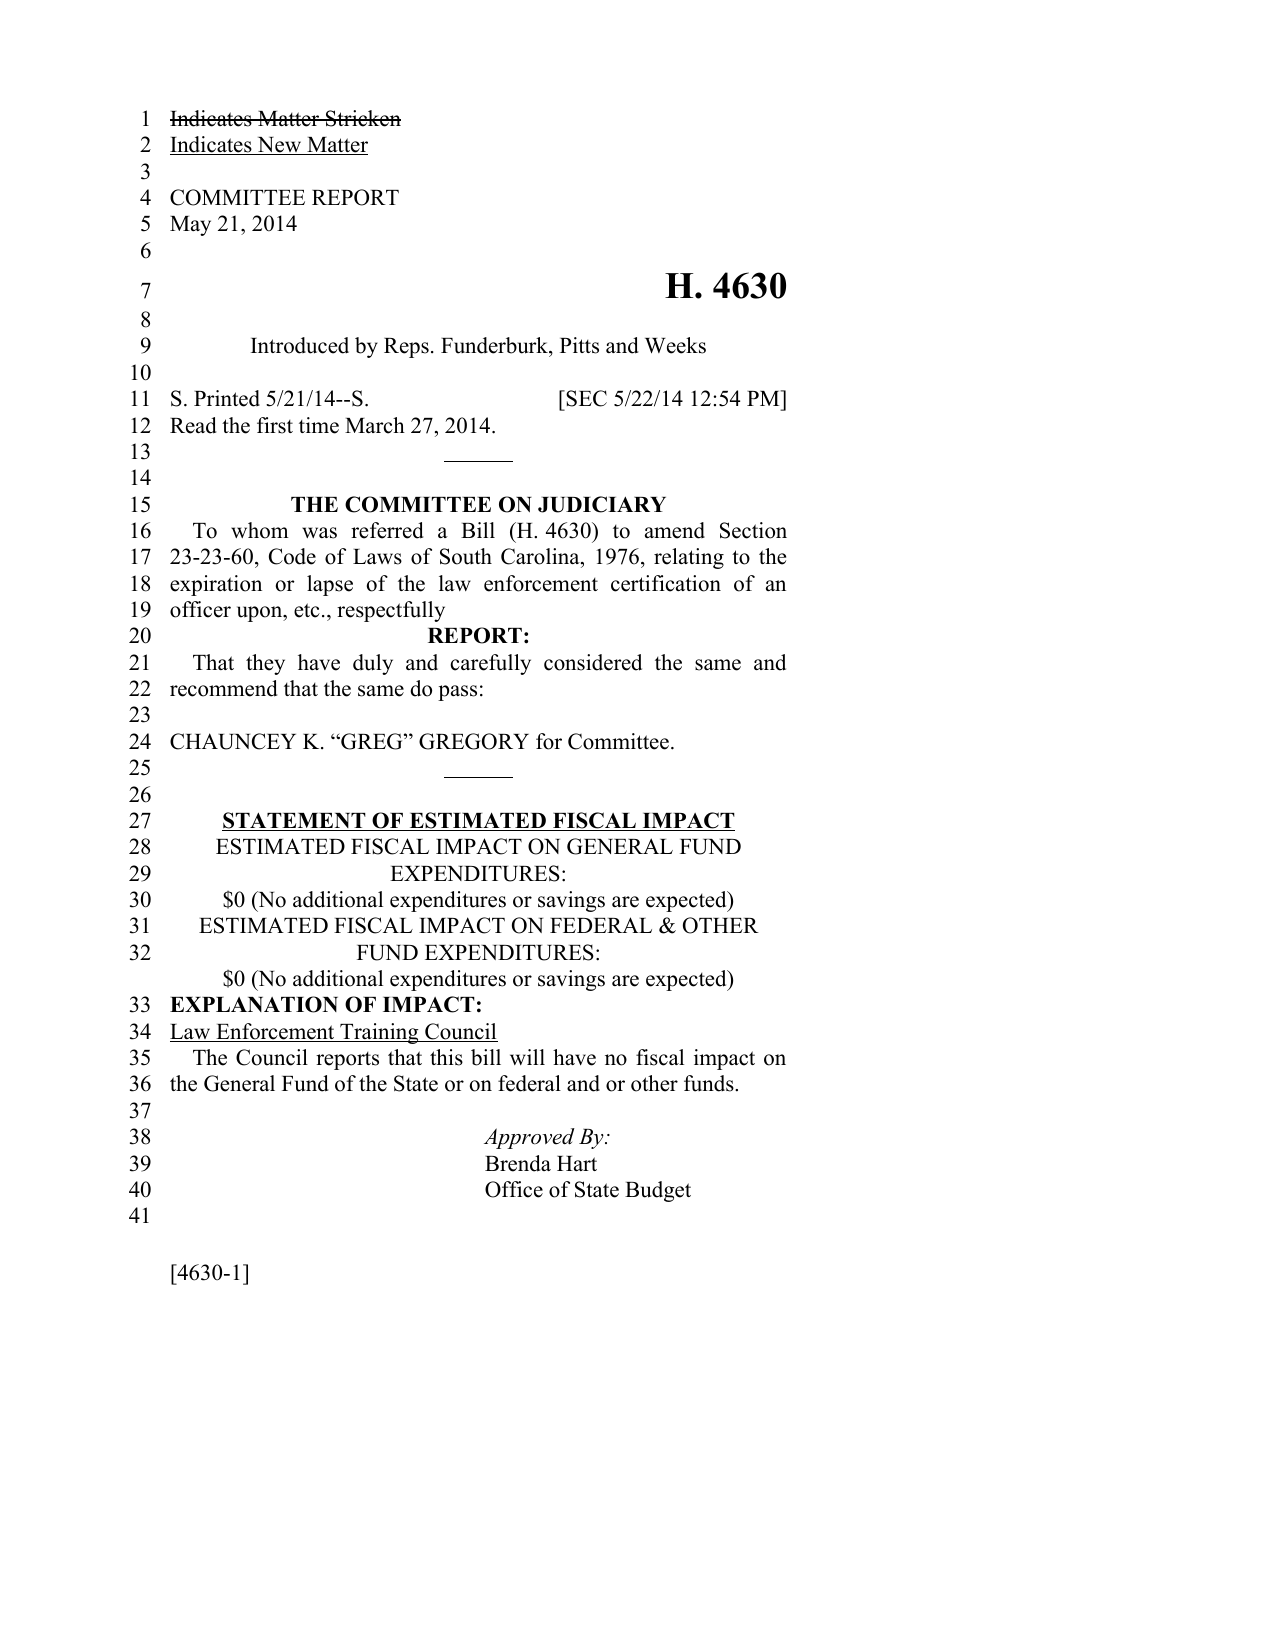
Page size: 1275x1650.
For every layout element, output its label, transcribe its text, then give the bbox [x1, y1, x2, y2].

text $0 (No additional expenditures or savings are expected) [169, 965, 787, 991]
text ESTIMATED FISCAL IMPACT ON FEDERAL & OTHER FUND EXPENDITURES: [169, 912, 787, 965]
text ESTIMATED FISCAL IMPACT ON GENERAL FUND EXPENDITURES: [169, 833, 787, 886]
text STATEMENT OF ESTIMATED FISCAL IMPACT [169, 807, 787, 833]
text EXPLANATION OF IMPACT: [169, 991, 787, 1018]
text That they have duly and carefully considered the same and recommend that the same do pass: [169, 649, 787, 702]
text Approved By: [169, 1123, 787, 1149]
text S. Printed 5/21/14--S. [SEC 5/22/14 12:54 PM] [169, 385, 787, 412]
text $0 (No additional expenditures or savings are expected) [169, 886, 787, 912]
text Brenda Hart [169, 1149, 787, 1176]
text Indicates Matter Stricken [169, 105, 787, 131]
text Introduced by Reps. Funderburk, Pitts and Weeks [169, 333, 787, 359]
text The Council reports that this bill will have no fiscal impact on the General Fund of the State or on federal and or other funds. [169, 1044, 787, 1097]
text Indicates New Matter [169, 131, 787, 158]
text Law Enforcement Training Council [169, 1018, 787, 1044]
text REPORT: [169, 622, 787, 649]
text Office of State Budget [169, 1176, 787, 1202]
text Read the first time March 27, 2014. [169, 412, 787, 438]
text COMMITTEE REPORT [169, 184, 787, 210]
text THE COMMITTEE ON JUDICIARY [169, 491, 787, 517]
text To whom was referred a Bill (H. 4630) to amend Section 23-23-60, Code of Laws of South Carolina, 1976, relating to the expiration or lapse of the law enforcement certification of an officer upon, etc., respectfully [169, 517, 787, 622]
text CHAUNCEY K. “GREG” GREGORY for Committee. [169, 728, 787, 754]
text May 21, 2014 [169, 210, 787, 237]
text H. 4630 [169, 263, 787, 306]
